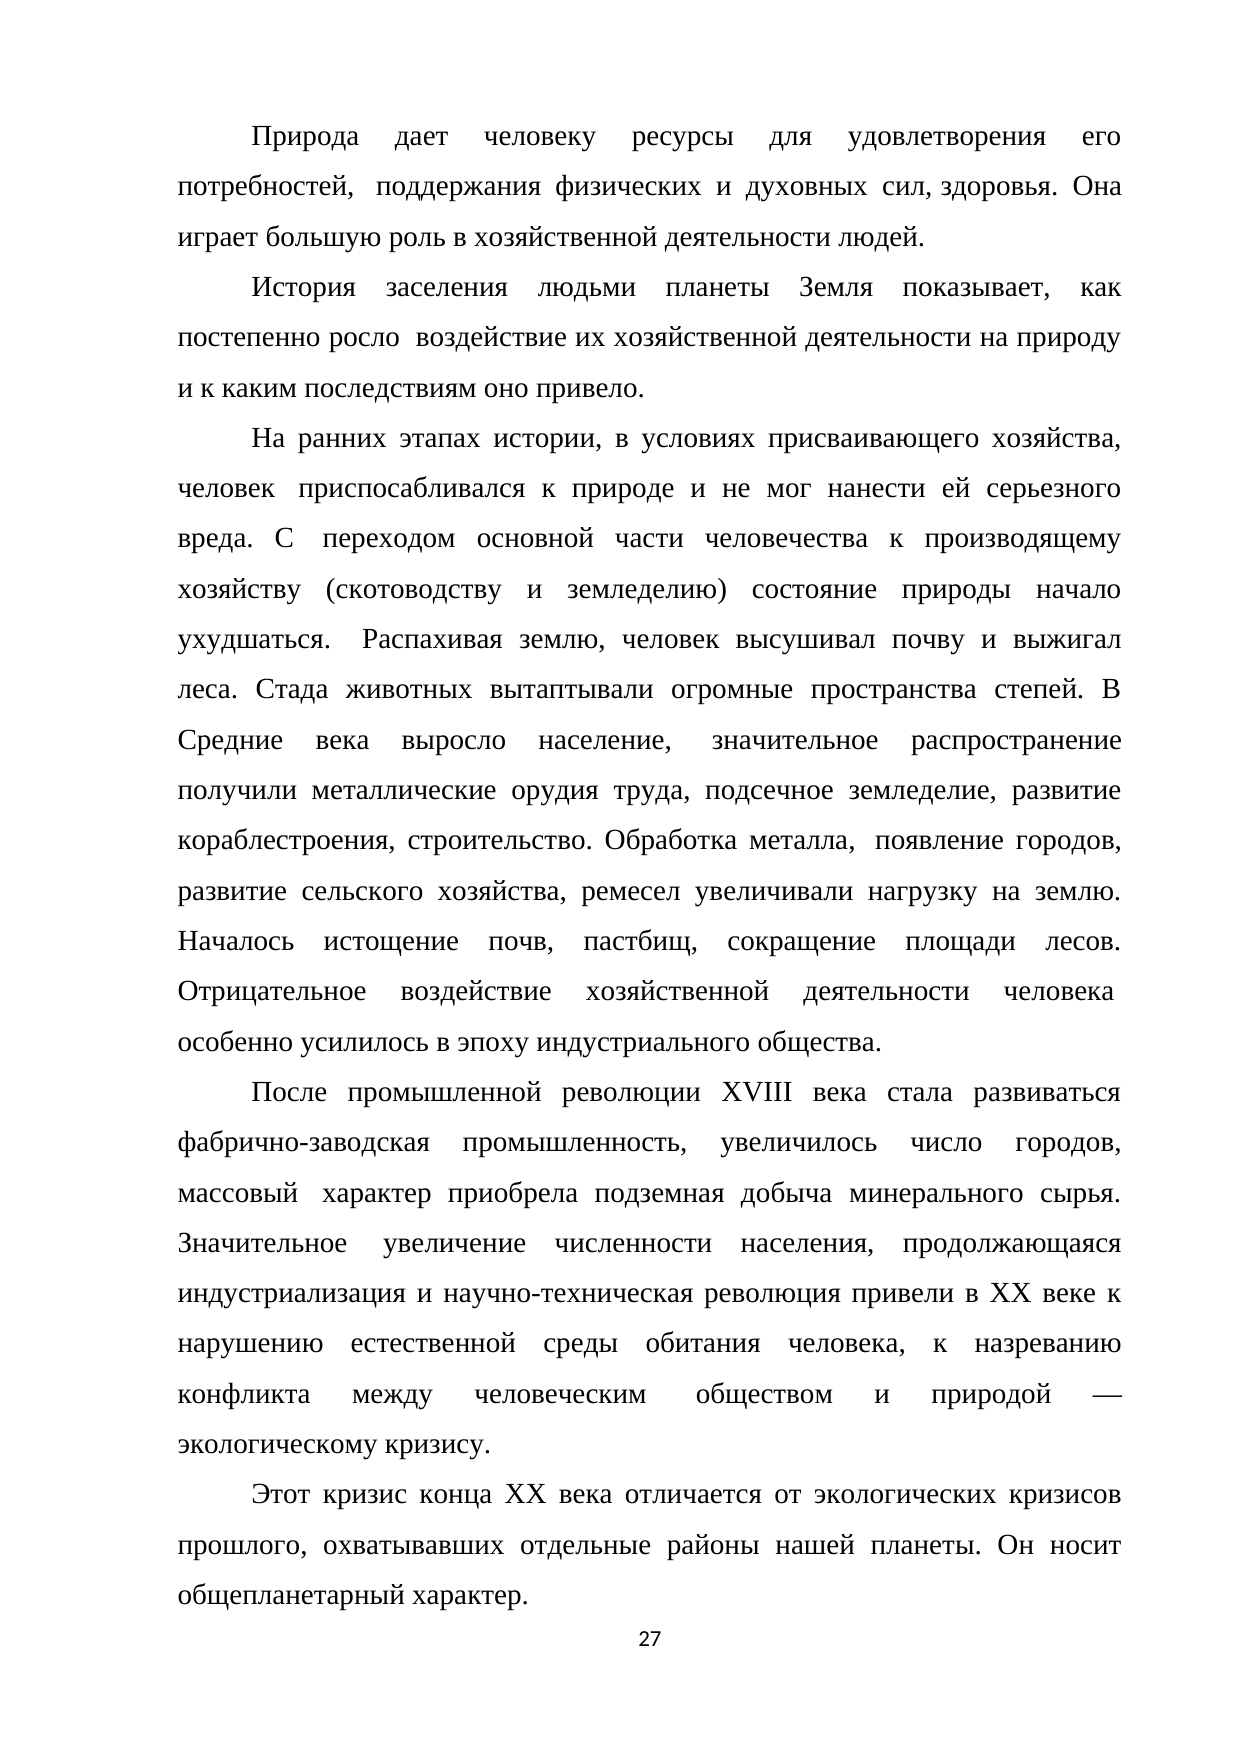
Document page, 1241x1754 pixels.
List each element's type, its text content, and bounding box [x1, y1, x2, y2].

text Этот кризис конца XX века отличается от экологических кризисов прошлого, охватывавших отдельные районы нашей планеты. Он носит общепланетарный характер. [177, 1477, 1122, 1611]
text После промышленной революции XVIII века стала развиваться фабрично-заводская промышленность, увеличилось число городов, массовый характер приобрела подземная добыча минерального сырья. Значительное увеличение численности населения, продолжающаяся индустриализация и научно-техническая революция привели в XX веке к нарушению естественной среды обитания человека, к назреванию конфликта между человеческим обществом и природой — экологическому кризису. [177, 1074, 1122, 1460]
text На ранних этапах истории, в условиях присваивающего хозяйства, человек приспосабливался к природе и не мог нанести ей серьезного вреда. С переходом основной части человечества к производящему хозяйству (скотоводству и земледелию) состояние природы начало ухудшаться. Распахивая землю, человек высушивал почву и выжигал леса. Стада животных вытаптывали огромные пространства степей. В Средние века выросло население, значительное распространение получили металлические орудия труда, подсечное земледелие, развитие кораблестроения, строительство. Обработка металла, появление городов, развитие сельского хозяйства, ремесел увеличивали нагрузку на землю. Началось истощение почв, пастбищ, сокращение площади лесов. Отрицательное воздействие хозяйственной деятельности человека особенно усилилось в эпоху индустриального общества. [177, 420, 1122, 1057]
text Природа дает человеку ресурсы для удовлетворения его потребностей, поддержания физических и духовных сил, здоровья. Она играет большую роль в хозяйственной деятельности людей. [177, 118, 1122, 252]
text История заселения людьми планеты Земля показывает, как постепенно росло воздействие их хозяйственной деятельности на природу и к каким последствиям оно привело. [177, 269, 1122, 403]
